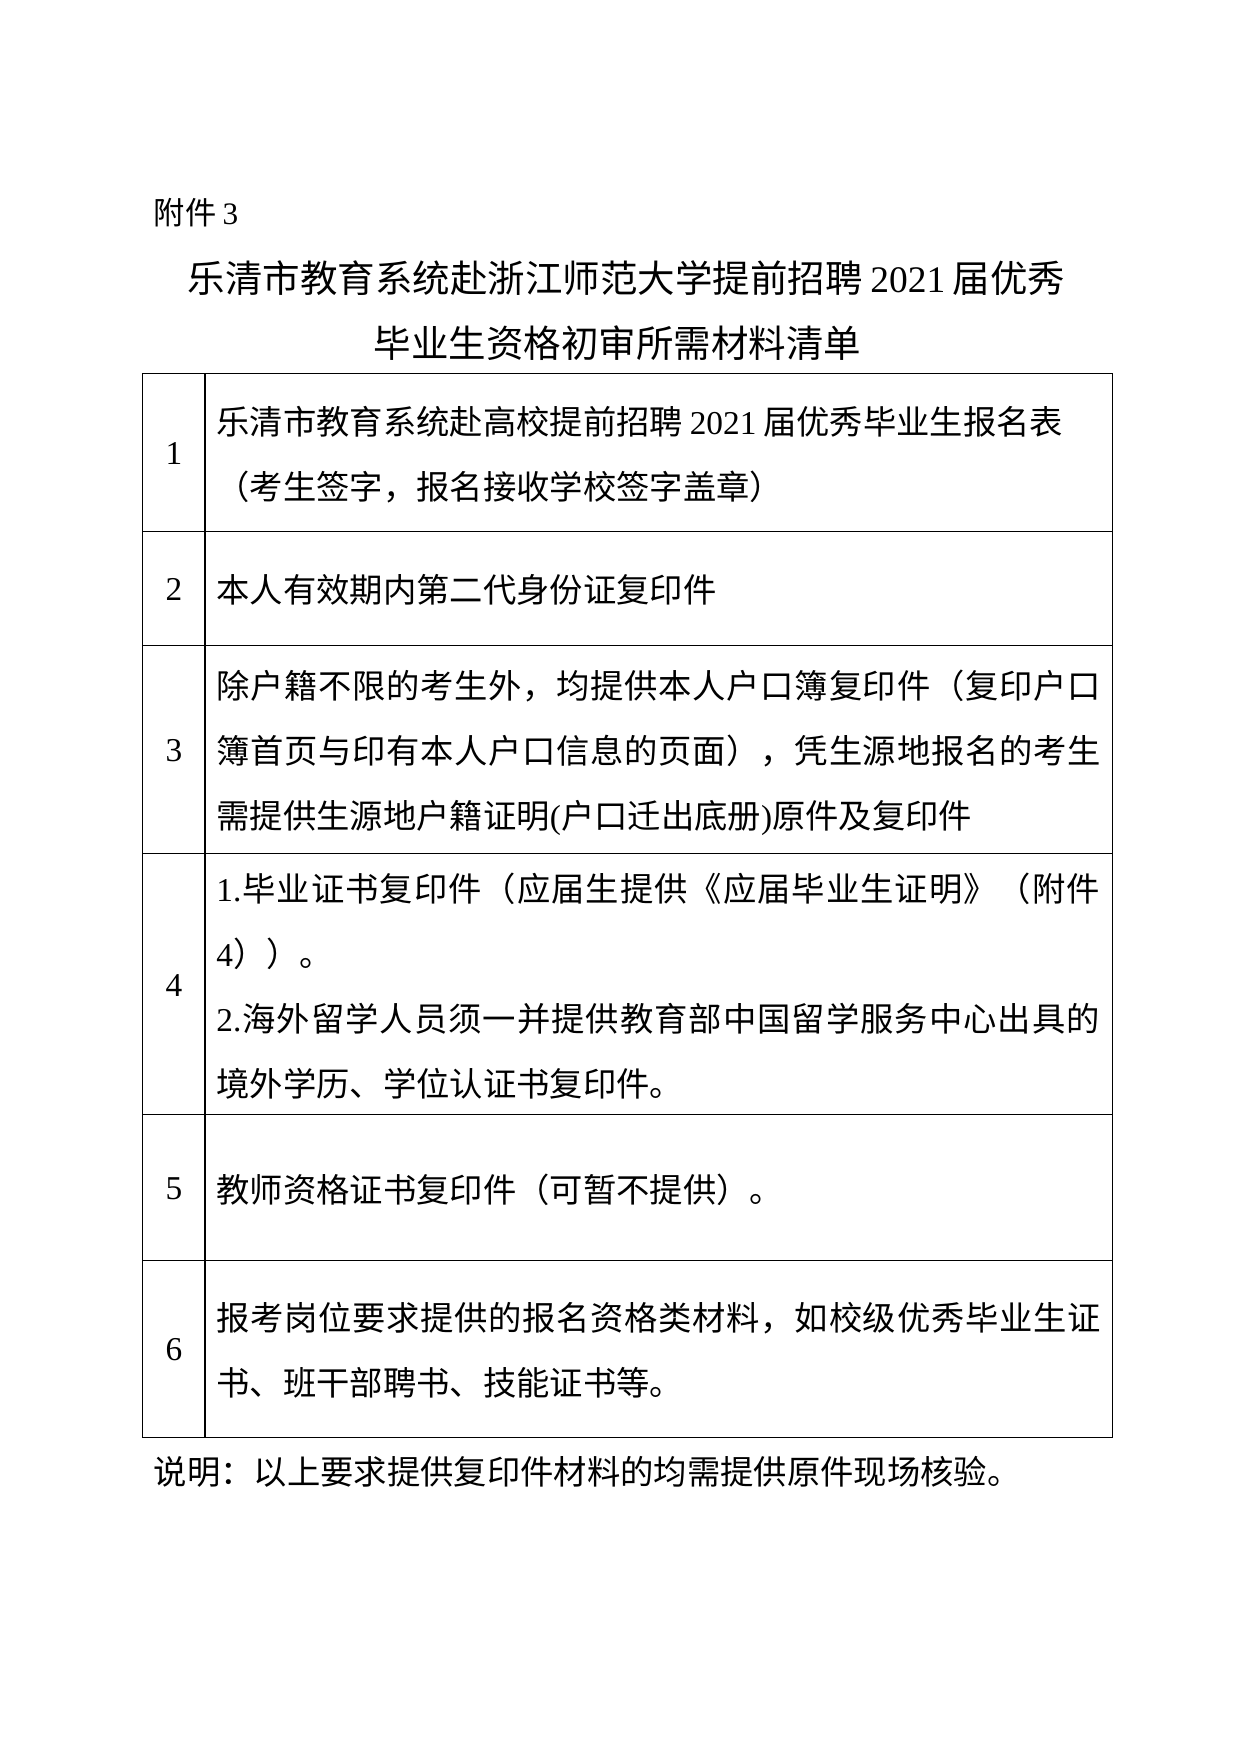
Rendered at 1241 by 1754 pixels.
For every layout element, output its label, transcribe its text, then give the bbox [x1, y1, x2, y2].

table_cell 教师资格证书复印件（可暂不提供）。 [206, 1115, 1112, 1260]
text 附件3 [153, 178, 1081, 243]
text 说明：以上要求提供复印件材料的均需提供原件现场核验。 [153, 1438, 1081, 1503]
table_header 乐清市教育系统赴高校提前招聘2021届优秀毕业生报名表 （考生签字，报名接收学校签字盖章） [206, 374, 1112, 531]
table_cell 4 [143, 854, 204, 1114]
table_cell 1.毕业证书复印件（应届生提供《应届毕业生证明》（附件4））。 2.海外留学人员须一并提供教育部中国留学服务中心出具的境外学历、学位认证书复印件。 [206, 854, 1112, 1114]
table_cell 2 [143, 532, 204, 644]
table_cell 本人有效期内第二代身份证复印件 [206, 532, 1112, 644]
table_cell 除户籍不限的考生外，均提供本人户口簿复印件（复印户口簿首页与印有本人户口信息的页面），凭生源地报名的考生需提供生源地户籍证明(户口迁出底册)原件及复印件 [206, 646, 1112, 853]
table_header 1 [143, 374, 204, 531]
table_cell 3 [143, 646, 204, 853]
table_cell 5 [143, 1115, 204, 1260]
table_cell 报考岗位要求提供的报名资格类材料，如校级优秀毕业生证书、班干部聘书、技能证书等。 [206, 1261, 1112, 1437]
table_cell 6 [143, 1261, 204, 1437]
text 乐清市教育系统赴浙江师范大学提前招聘2021届优秀毕业生资格初审所需材料清单 [153, 243, 1081, 373]
